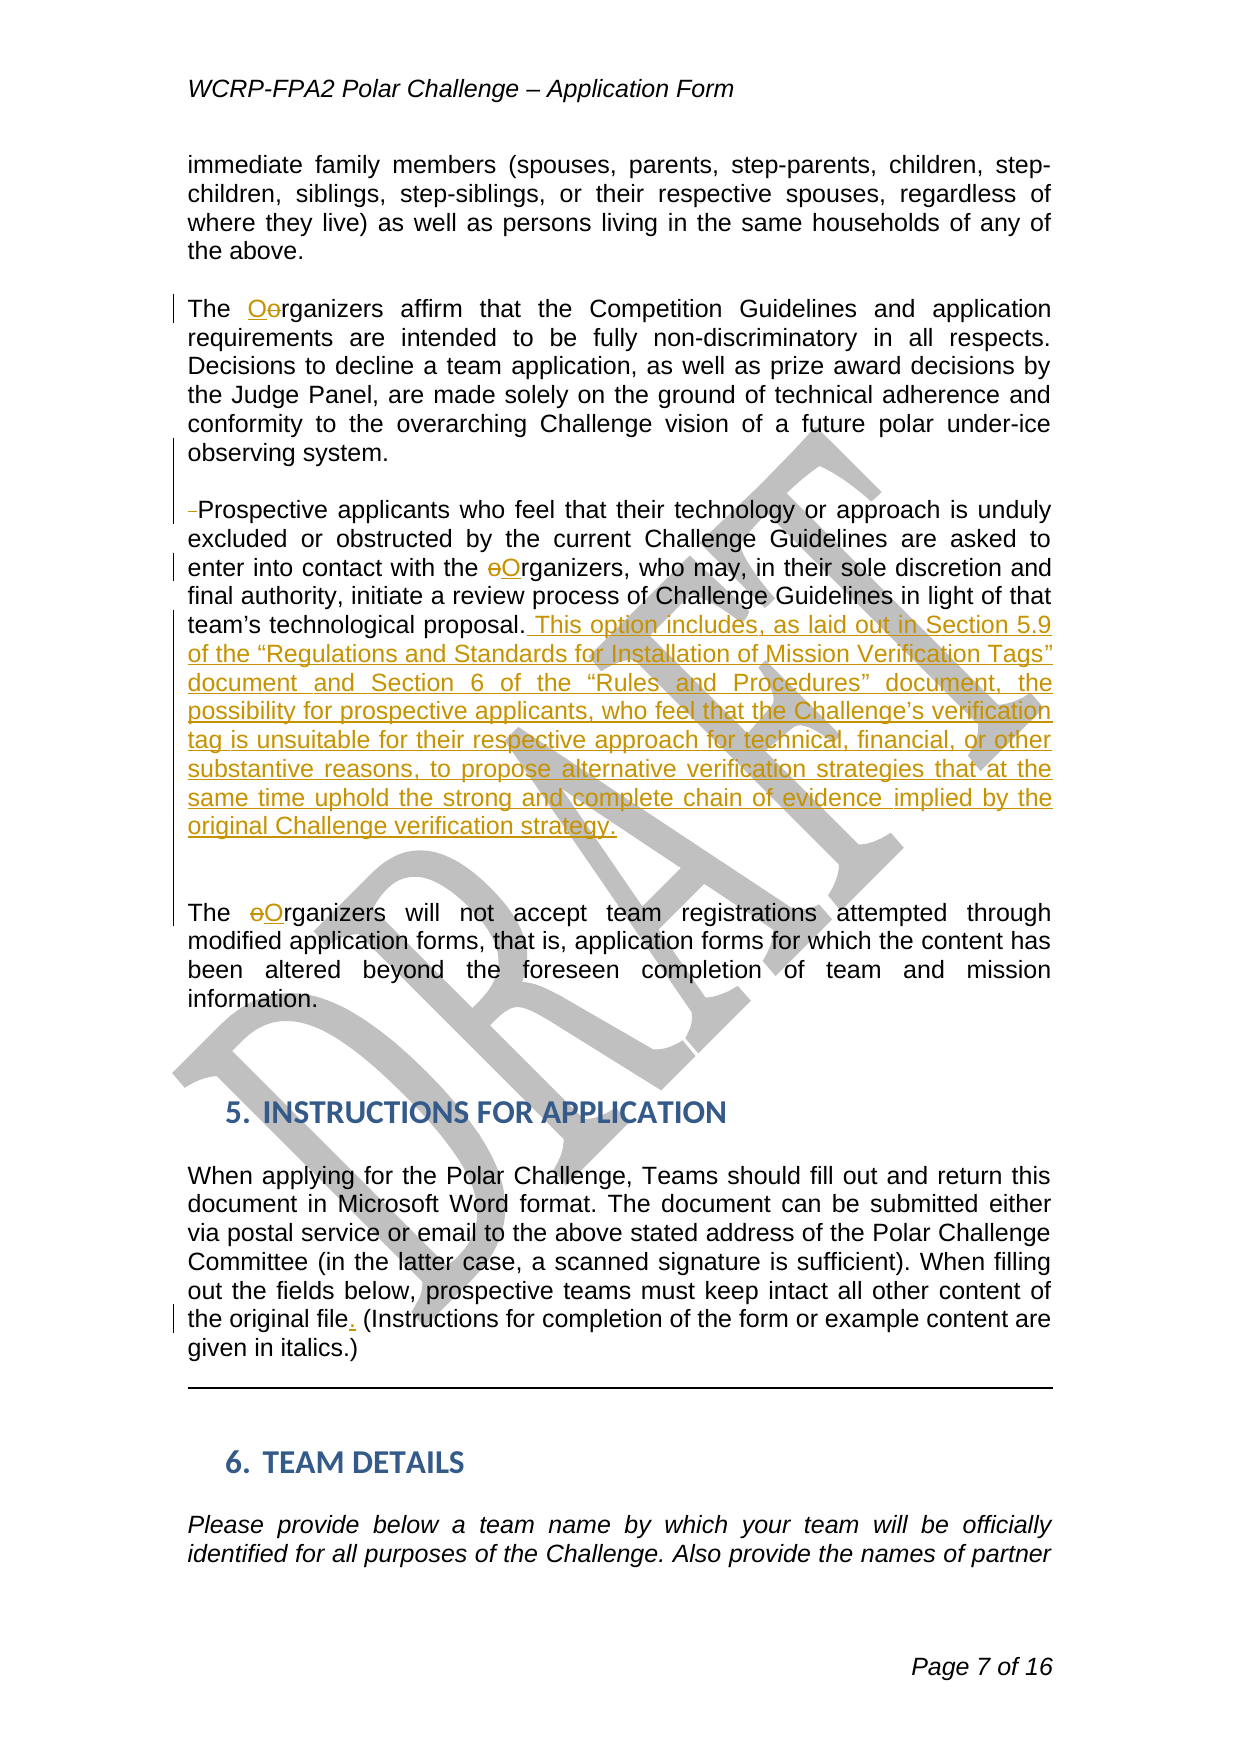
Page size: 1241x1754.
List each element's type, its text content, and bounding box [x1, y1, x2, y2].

text Prospective applicants who feel that their technology or approach is unduly excluded or obstructed by the current Challenge Guidelines are asked to enter into contact with the rganizers, who may, in their sole discretion and final authority, initiate a review process of Challenge Guidelines in light of that team’s technological proposal. [187, 780, 1053, 808]
text The rganizers will not accept team registrations attempted through modified application forms, that is, application forms for which the content has been altered beyond the foreseen completion of team and mission information. [187, 897, 1053, 1012]
text Prospective applicants who feel that their technology or approach is unduly excluded or obstructed by the current Challenge Guidelines are asked to enter into contact with the rganizers, who may, in their sole discretion and final authority, initiate a review process of Challenge Guidelines in light of that team’s technological proposal. [187, 665, 1053, 693]
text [187, 1510, 1053, 1568]
text The rganizers affirm that the Competition Guidelines and application requirements are intended to be fully non-discriminatory in all respects. Decisions to decline a team application, as well as prize award decisions by the Judge Panel, are made solely on the ground of technical adherence and conformity to the overarching Challenge vision of a future polar under-ice observing system. [187, 294, 1053, 466]
text Prospective applicants who feel that their technology or approach is unduly excluded or obstructed by the current Challenge Guidelines are asked to enter into contact with the rganizers, who may, in their sole discretion and final authority, initiate a review process of Challenge Guidelines in light of that team’s technological proposal. [187, 495, 1053, 664]
text Prospective applicants who feel that their technology or approach is unduly excluded or obstructed by the current Challenge Guidelines are asked to enter into contact with the rganizers, who may, in their sole discretion and final authority, initiate a review process of Challenge Guidelines in light of that team’s technological proposal. [187, 694, 1053, 721]
subtitle INSTRUCTIONS FOR APPLICATION [225, 1091, 1053, 1132]
text Prospective applicants who feel that their technology or approach is unduly excluded or obstructed by the current Challenge Guidelines are asked to enter into contact with the rganizers, who may, in their sole discretion and final authority, initiate a review process of Challenge Guidelines in light of that team’s technological proposal. [187, 722, 1053, 779]
text Prospective applicants who feel that their technology or approach is unduly excluded or obstructed by the current Challenge Guidelines are asked to enter into contact with the rganizers, who may, in their sole discretion and final authority, initiate a review process of Challenge Guidelines in light of that team’s technological proposal. [187, 809, 1053, 840]
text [187, 150, 1053, 265]
subtitle TEAM DETAILS [225, 1441, 1053, 1481]
text When applying for the Polar Challenge, Teams should fill out and return this document in Microsoft Word format. The document can be submitted either via postal service or email to the above stated address of the Polar Challenge Committee (in the latter case, a scanned signature is sufficient). When filling out the fields below, prospective teams must keep intact all other content of the original file (Instructions for completion of the form or example content are given in italics.) [187, 1161, 1053, 1362]
